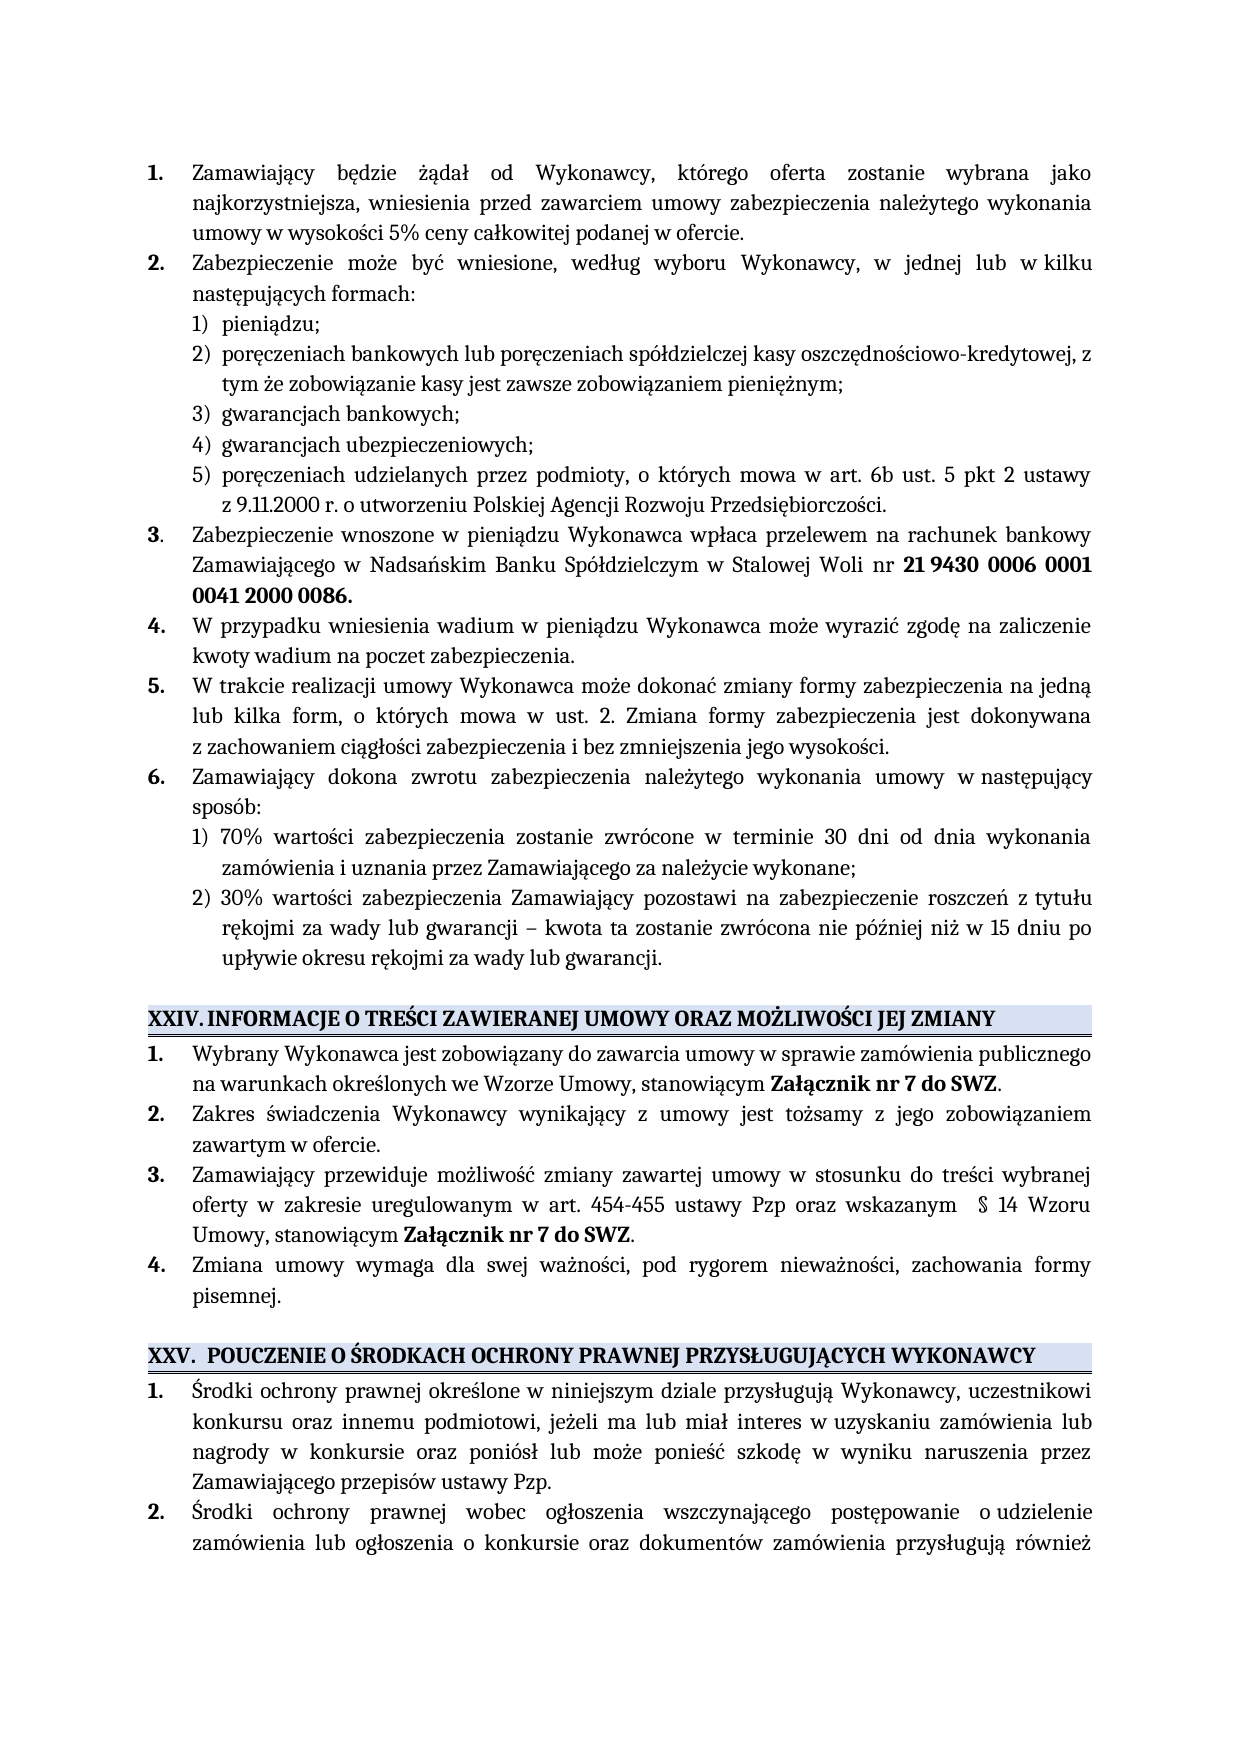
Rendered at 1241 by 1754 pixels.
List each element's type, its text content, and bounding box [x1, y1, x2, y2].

text 3) gwarancjach bankowych; [192, 401, 1092, 427]
text 1) 70% wartości zabezpieczenia zostanie zwrócone w terminie 30 dni od dnia wykonania zamówienia i uznania przez Zamawiającego za należycie wykonane; [192, 824, 1092, 881]
text 2. Zakres świadczenia Wykonawcy wynikający z umowy jest tożsamy z jego zobowiązaniem zawartym w ofercie. [148, 1101, 1092, 1158]
text 2) 30% wartości zabezpieczenia Zamawiający pozostawi na zabezpieczenie roszczeń z tytułu rękojmi za wady lub gwarancji – kwota ta zostanie zwrócona nie później niż w 15 dniu po upływie okresu rękojmi za wady lub gwarancji. [192, 884, 1092, 971]
text 3. Zabezpieczenie wnoszone w pieniądzu Wykonawca wpłaca przelewem na rachunek bankowy Zamawiającego w Nadsańskim Banku Spółdzielczym w Stalowej Woli nr 21 9430 0006 0001 0041 2000 0086. [148, 522, 1092, 609]
text 4) gwarancjach ubezpieczeniowych; [192, 431, 1092, 458]
text 3. Zamawiający przewiduje możliwość zmiany zawartej umowy w stosunku do treści wybranej oferty w zakresie uregulowanym w art. 454-455 ustawy Pzp oraz wskazanym § 14 Wzoru Umowy, stanowiącym Załącznik nr 7 do SWZ. [148, 1162, 1092, 1248]
text 1) pieniądzu; [192, 311, 1092, 337]
text 4. Zmiana umowy wymaga dla swej ważności, pod rygorem nieważności, zachowania formy pisemnej. [148, 1252, 1092, 1309]
text 5) poręczeniach udzielanych przez podmioty, o których mowa w art. 6b ust. 5 pkt 2 ustawy z 9.11.2000 r. o utworzeniu Polskiej Agencji Rozwoju Przedsiębiorczości. [192, 462, 1092, 518]
list XXV. POUCZENIE O ŚRODKACH OCHRONY PRAWNEJ PRZYSŁUGUJĄCYCH WYKONAWCY [148, 1343, 1092, 1371]
text 1. Zamawiający będzie żądał od Wykonawcy, którego oferta zostanie wybrana jako najkorzystniejsza, wniesienia przed zawarciem umowy zabezpieczenia należytego wykonania umowy w wysokości 5% ceny całkowitej podanej w ofercie. [148, 159, 1092, 246]
text 2. Zabezpieczenie może być wniesione, według wyboru Wykonawcy, w jednej lub w kilku następujących formach: [148, 250, 1092, 307]
text 5. W trakcie realizacji umowy Wykonawca może dokonać zmiany formy zabezpieczenia na jedną lub kilka form, o których mowa w ust. 2. Zmiana formy zabezpieczenia jest dokonywana z zachowaniem ciągłości zabezpieczenia i bez zmniejszenia jego wysokości. [148, 673, 1092, 760]
list XXIV. INFORMACJE O TREŚCI ZAWIERANEJ UMOWY ORAZ MOŻLIWOŚCI JEJ ZMIANY [148, 1005, 1092, 1034]
text 6. Zamawiający dokona zwrotu zabezpieczenia należytego wykonania umowy w następujący sposób: [148, 764, 1092, 820]
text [148, 1499, 1092, 1556]
text 1. Wybrany Wykonawca jest zobowiązany do zawarcia umowy w sprawie zamówienia publicznego na warunkach określonych we Wzorze Umowy, stanowiącym Załącznik nr 7 do SWZ. [148, 1041, 1092, 1097]
text 4. W przypadku wniesienia wadium w pieniądzu Wykonawca może wyrazić zgodę na zaliczenie kwoty wadium na poczet zabezpieczenia. [148, 613, 1092, 669]
text 1. Środki ochrony prawnej określone w niniejszym dziale przysługują Wykonawcy, uczestnikowi konkursu oraz innemu podmiotowi, jeżeli ma lub miał interes w uzyskaniu zamówienia lub nagrody w konkursie oraz poniósł lub może ponieść szkodę w wyniku naruszenia przez Zamawiającego przepisów ustawy Pzp. [148, 1378, 1092, 1495]
text 2) poręczeniach bankowych lub poręczeniach spółdzielczej kasy oszczędnościowo-kredytowej, z tym że zobowiązanie kasy jest zawsze zobowiązaniem pieniężnym; [192, 341, 1092, 397]
